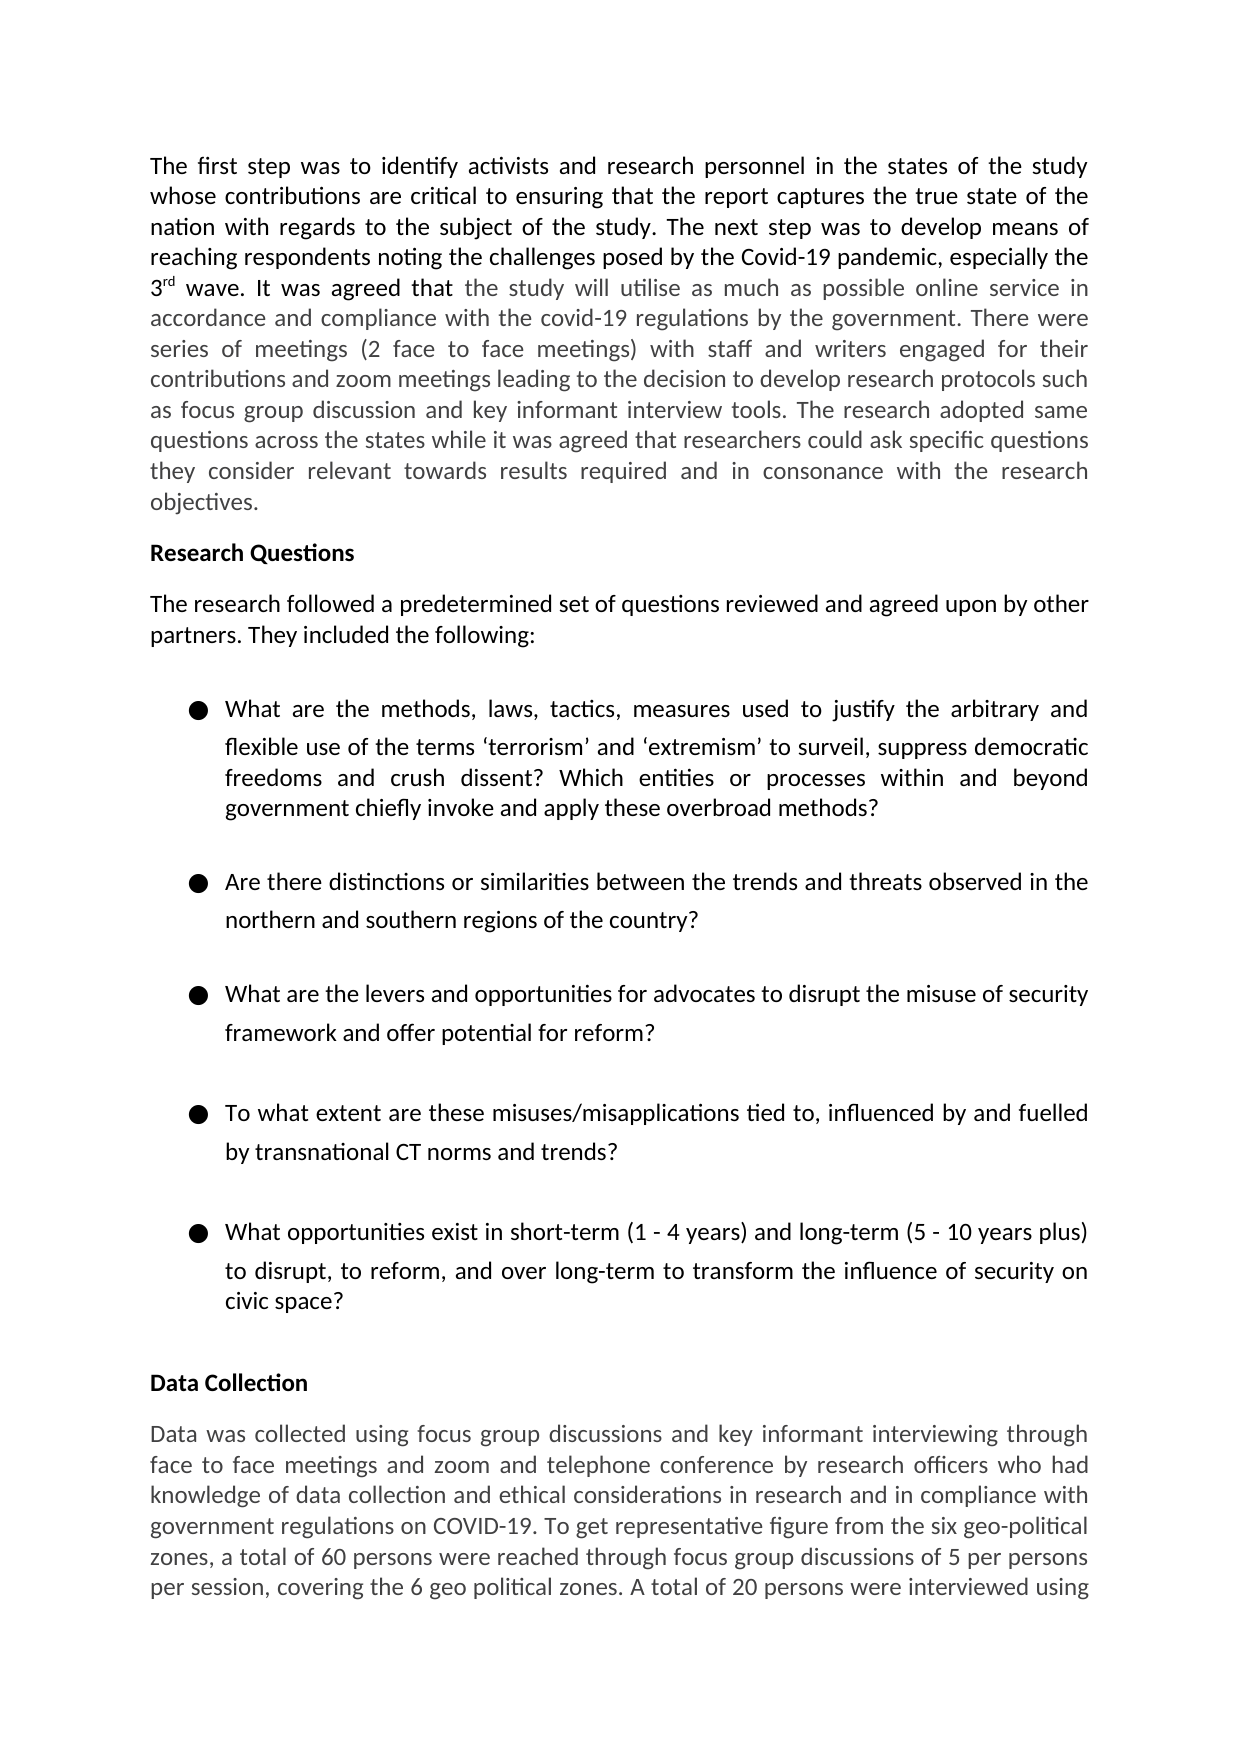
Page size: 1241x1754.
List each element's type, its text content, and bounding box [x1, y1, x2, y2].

list To what extent are these misuses/misapplications tied to, influenced by and fuelled by transnational CT norms and trends? [187, 1084, 1090, 1166]
text The first step was to identify activists and research personnel in the states of the study whose contributions are critical to ensuring that the report captures the true state of the nation with regards to the subject of the study. The next step was to develop means of reaching respondents noting the challenges posed by the Covid-19 pandemic, especially the 3rd wave. It was agreed that the study will utilise as much as possible online service in accordance and compliance with the covid-19 regulations by the government. There were series of meetings (2 face to face meetings) with staff and writers engaged for their contributions and zoom meetings leading to the decision to develop research protocols such as focus group discussion and key informant interview tools. The research adopted same questions across the states while it was agreed that researchers could ask specific questions they consider relevant towards results required and in consonance with the research objectives. [150, 150, 1090, 516]
text The research followed a predetermined set of questions reviewed and agreed upon by other partners. They included the following: [150, 588, 1090, 649]
list What are the methods, laws, tactics, measures used to justify the arbitrary and flexible use of the terms ‘terrorism’ and ‘extremism’ to surveil, suppress democratic freedoms and crush dissent? Which entities or processes within and beyond government chiefly invoke and apply these overbroad methods? [187, 680, 1090, 823]
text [150, 1418, 1090, 1602]
list What are the levers and opportunities for advocates to disrupt the misuse of security framework and offer potential for reform? [187, 966, 1090, 1047]
list What opportunities exist in short-term (1 - 4 years) and long-term (5 - 10 years plus) to disrupt, to reform, and over long-term to transform the influence of security on civic space? [187, 1203, 1090, 1316]
list Are there distinctions or similarities between the trends and threats observed in the northern and southern regions of the country? [187, 853, 1090, 935]
text Research Questions [150, 537, 1090, 568]
text Data Collection [150, 1367, 1090, 1398]
